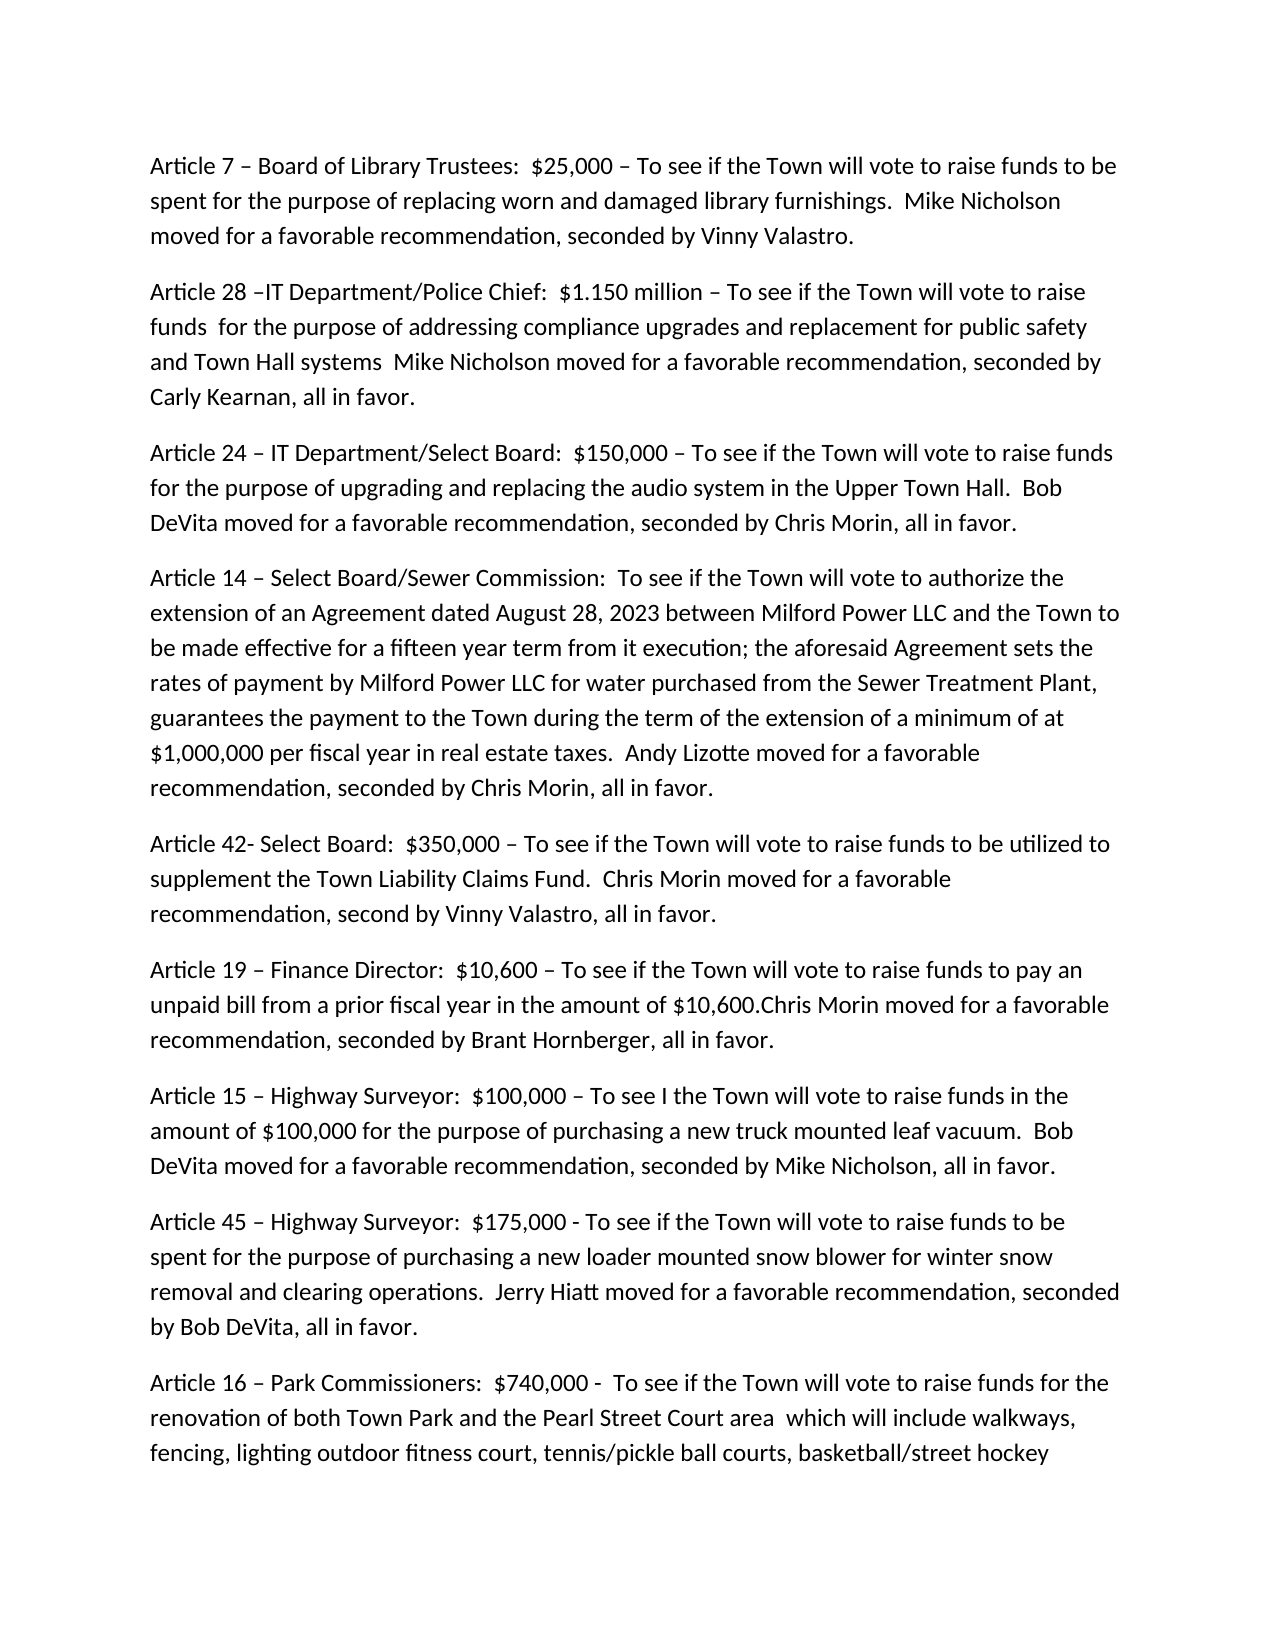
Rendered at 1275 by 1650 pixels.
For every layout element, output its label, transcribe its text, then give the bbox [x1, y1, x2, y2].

text Article 45 – Highway Surveyor: $175,000 - To see if the Town will vote to raise funds to be spent for the purpose of purchasing a new loader mounted snow blower for winter snow removal and clearing operations. Jerry Hiatt moved for a favorable recommendation, seconded by Bob DeVita, all in favor. [150, 1206, 1125, 1341]
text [150, 1367, 1125, 1467]
text Article 24 – IT Department/Select Board: $150,000 – To see if the Town will vote to raise funds for the purpose of upgrading and replacing the audio system in the Upper Town Hall. Bob DeVita moved for a favorable recommendation, seconded by Chris Morin, all in favor. [150, 437, 1125, 537]
text Article 15 – Highway Surveyor: $100,000 – To see I the Town will vote to raise funds in the amount of $100,000 for the purpose of purchasing a new truck mounted leaf vacuum. Bob DeVita moved for a favorable recommendation, seconded by Mike Nicholson, all in favor. [150, 1080, 1125, 1181]
text Article 7 – Board of Library Trustees: $25,000 – To see if the Town will vote to raise funds to be spent for the purpose of replacing worn and damaged library furnishings. Mike Nicholson moved for a favorable recommendation, seconded by Vinny Valastro. [150, 150, 1125, 251]
text Article 14 – Select Board/Sewer Commission: To see if the Town will vote to authorize the extension of an Agreement dated August 28, 2023 between Milford Power LLC and the Town to be made effective for a fifteen year term from it execution; the aforesaid Agreement sets the rates of payment by Milford Power LLC for water purchased from the Sewer Treatment Plant, guarantees the payment to the Town during the term of the extension of a minimum of at $1,000,000 per fiscal year in real estate taxes. Andy Lizotte moved for a favorable recommendation, seconded by Chris Morin, all in favor. [150, 562, 1125, 803]
text Article 42- Select Board: $350,000 – To see if the Town will vote to raise funds to be utilized to supplement the Town Liability Claims Fund. Chris Morin moved for a favorable recommendation, second by Vinny Valastro, all in favor. [150, 828, 1125, 929]
text Article 28 –IT Department/Police Chief: $1.150 million – To see if the Town will vote to raise funds for the purpose of addressing compliance upgrades and replacement for public safety and Town Hall systems Mike Nicholson moved for a favorable recommendation, seconded by Carly Kearnan, all in favor. [150, 276, 1125, 411]
text Article 19 – Finance Director: $10,600 – To see if the Town will vote to raise funds to pay an unpaid bill from a prior fiscal year in the amount of $10,600.Chris Morin moved for a favorable recommendation, seconded by Brant Hornberger, all in favor. [150, 954, 1125, 1055]
